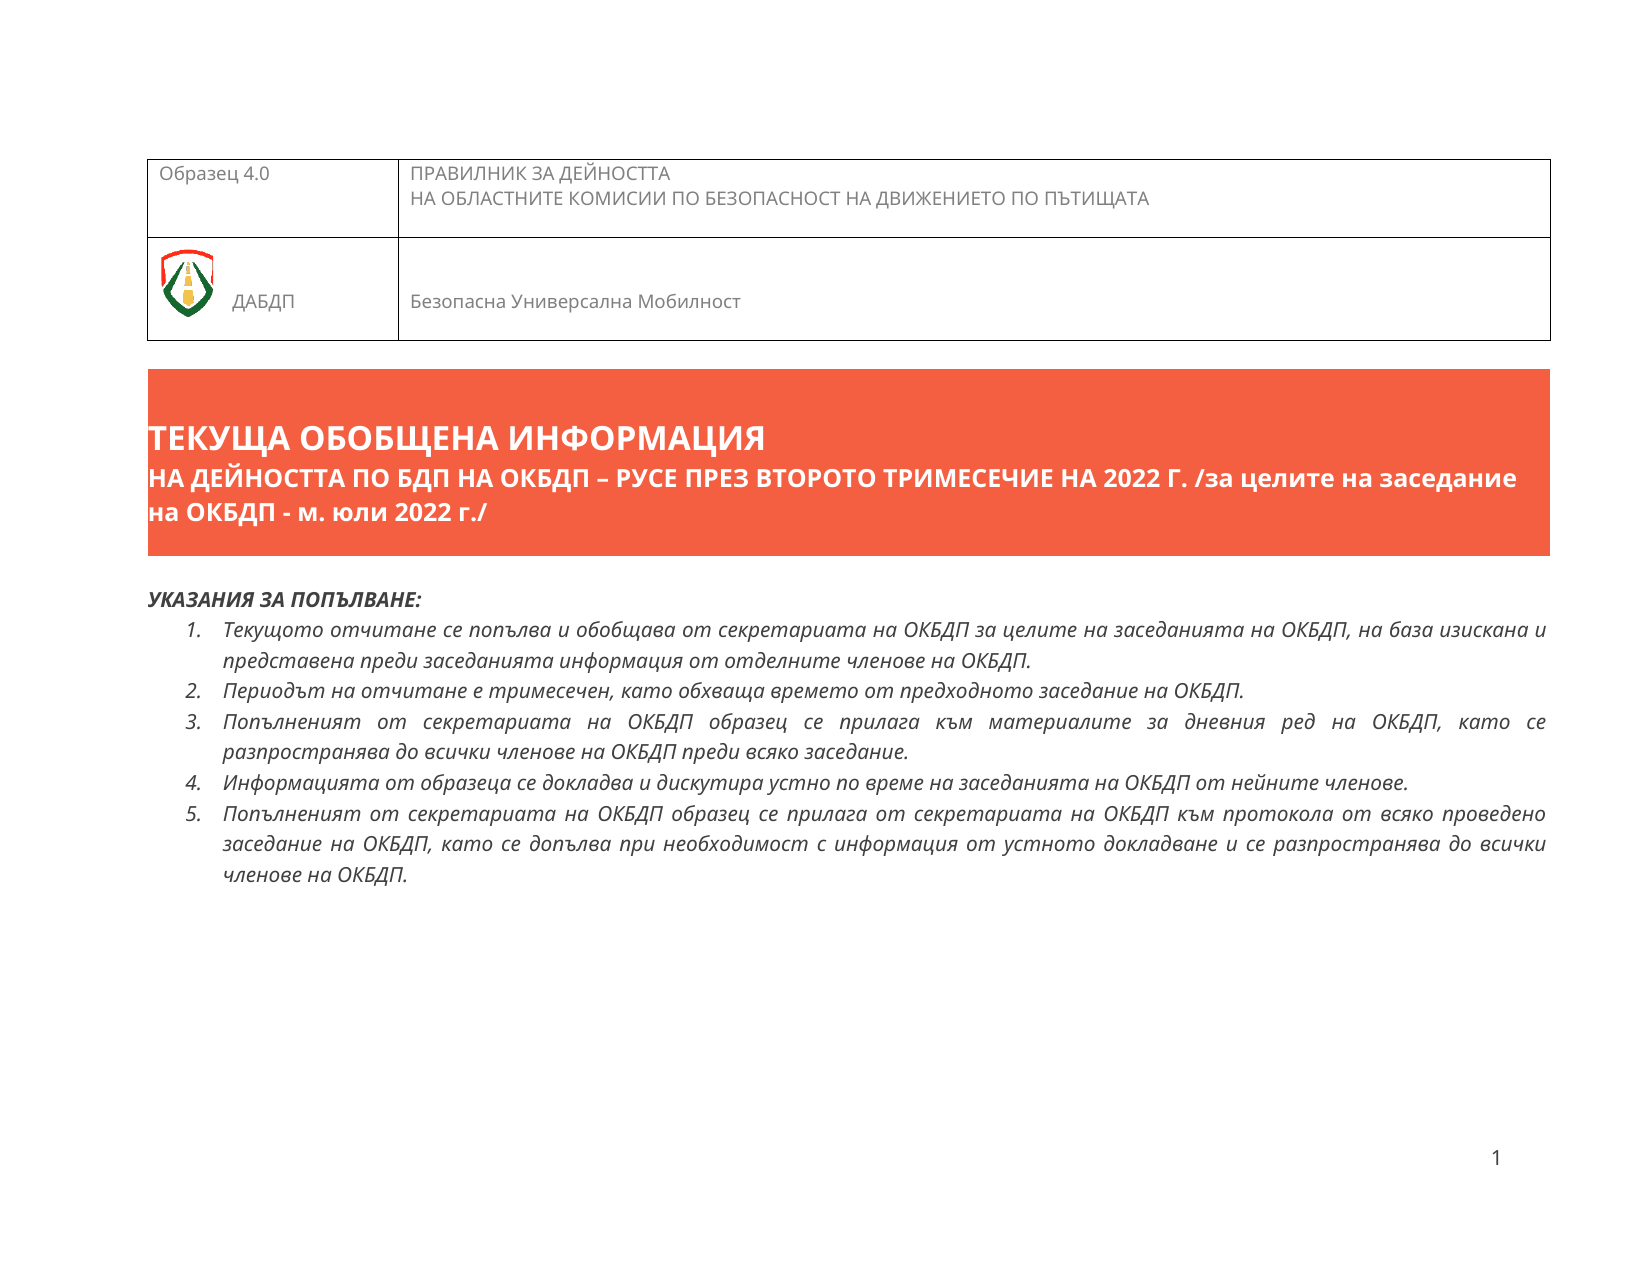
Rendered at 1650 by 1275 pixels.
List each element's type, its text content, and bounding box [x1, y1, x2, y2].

table_header Образец 4.0 [148, 160, 398, 237]
table_cell Безопасна Универсална Мобилност [399, 238, 1550, 340]
list Периодът на отчитане е тримесечен, като обхваща времето от предходното заседание на ОКБДП. [185, 677, 1550, 705]
table_cell ДАБДП [148, 238, 398, 340]
text ТЕКУЩА ОБОБЩЕНА ИНФОРМАЦИЯ [148, 415, 1550, 460]
text УКАЗАНИЯ ЗА ПОПЪЛВАНЕ: [148, 585, 1550, 613]
list Попълненият от секретариата на ОКБДП образец се прилага към материалите за дневния ред на ОКБДП, като се разпространява до всички членове на ОКБДП преди всяко заседание. [185, 707, 1550, 766]
table_header ПРАВИЛНИК ЗА ДЕЙНОСТТА НА ОБЛАСТНИТЕ КОМИСИИ ПО БЕЗОПАСНОСТ НА ДВИЖЕНИЕТО ПО ПЪТИЩАТА [399, 160, 1550, 237]
list Информацията от образеца се докладва и дискутира устно по време на заседанията на ОКБДП от нейните членове. [185, 768, 1550, 796]
text НА ДЕЙНОСТТА ПО БДП НА ОКБДП – РУСЕ ПРЕЗ ВТОРОТО ТРИМЕСЕЧИЕ НА 2022 Г. /за целите на заседание на ОКБДП - м. юли 2022 г./ [148, 460, 1550, 528]
list Попълненият от секретариата на ОКБДП образец се прилага от секретариата на ОКБДП към протокола от всяко проведено заседание на ОКБДП, като се допълва при необходимост с информация от устното докладване и се разпространява до всички членове на ОКБДП. [185, 799, 1550, 888]
list Текущото отчитане се попълва и обобщава от секретариата на ОКБДП за целите на заседанията на ОКБДП, на база изискана и представена преди заседанията информация от отделните членове на ОКБДП. [185, 615, 1550, 674]
picture [159, 249, 213, 315]
